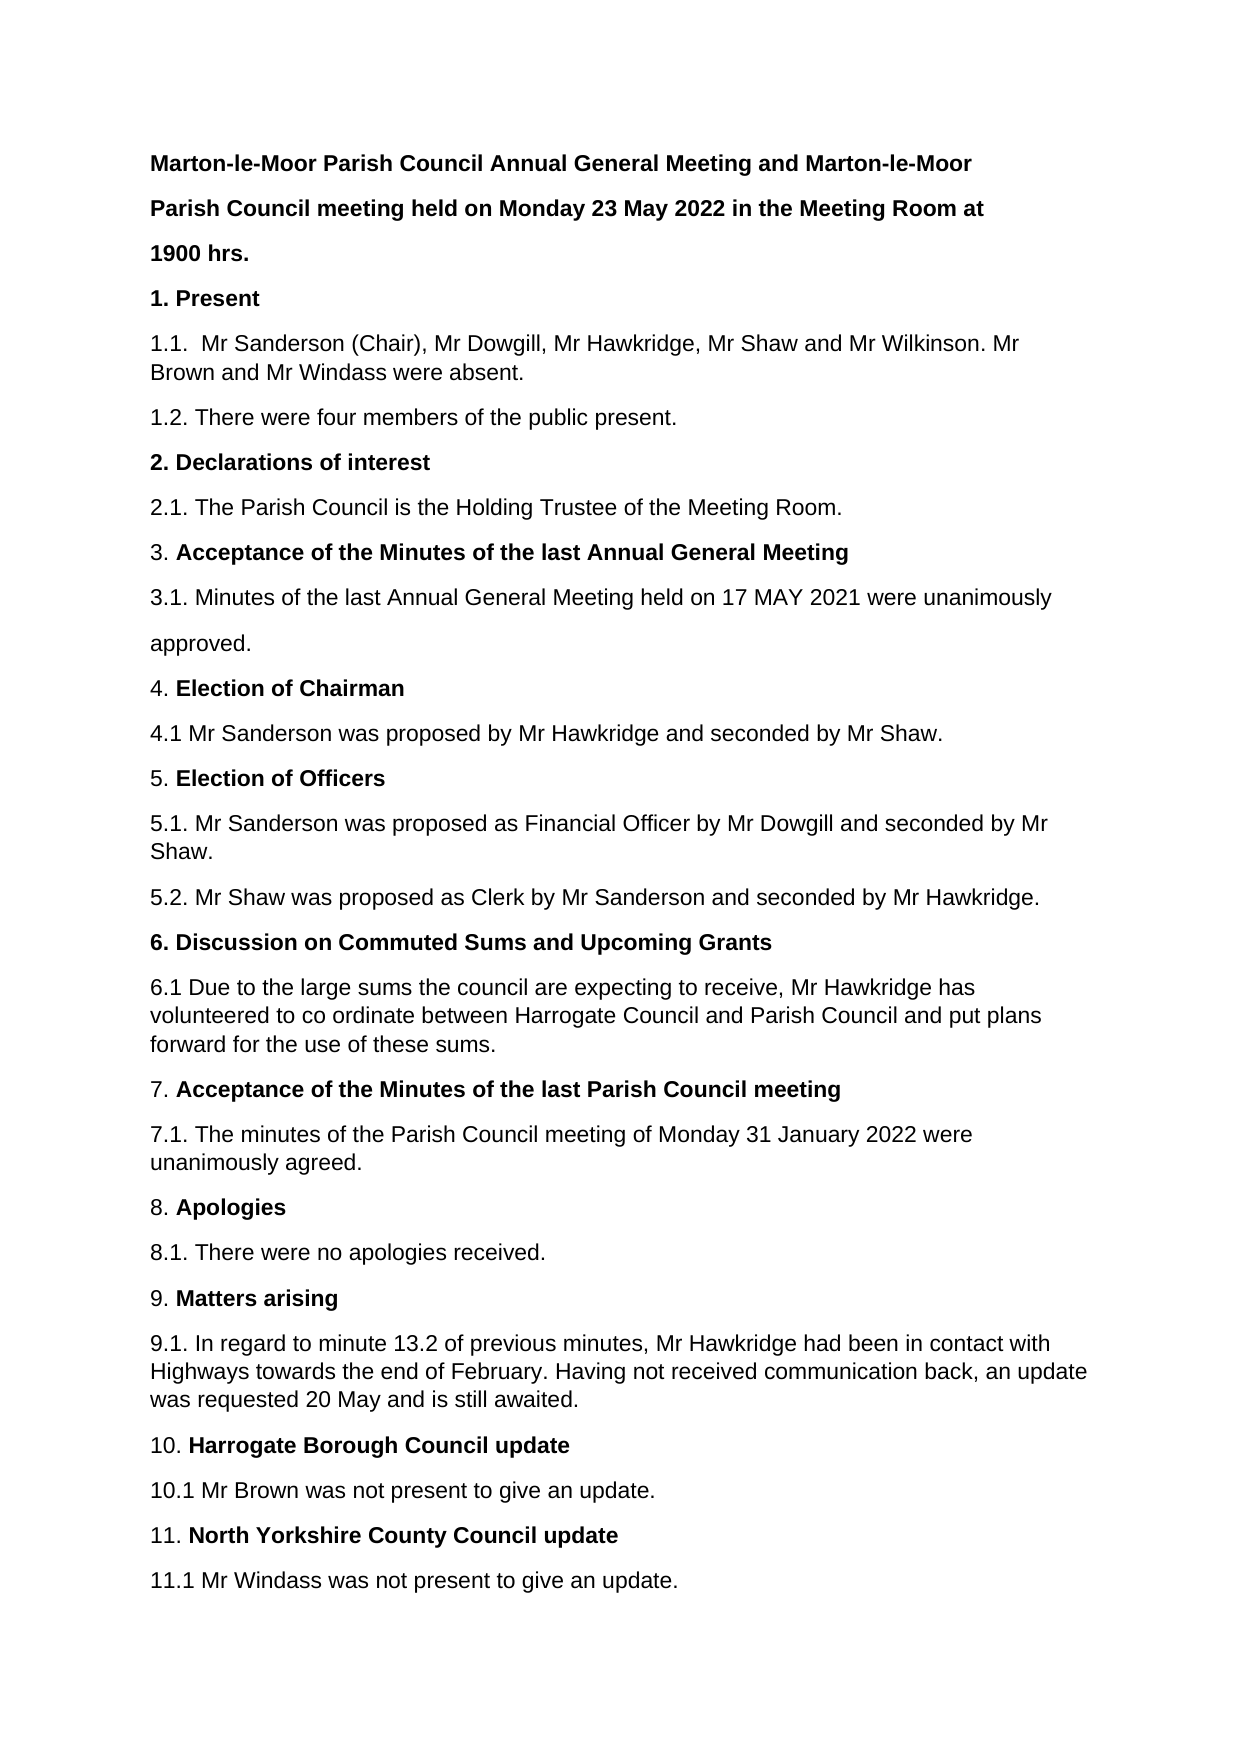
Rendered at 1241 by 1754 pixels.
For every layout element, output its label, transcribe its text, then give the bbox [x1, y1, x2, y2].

text 5.2. Mr Shaw was proposed as Clerk by Mr Sanderson and seconded by Mr Hawkridge. [150, 883, 1090, 910]
text 2. Declarations of interest [150, 449, 1090, 475]
text 1.1. Mr Sanderson (Chair), Mr Dowgill, Mr Hawkridge, Mr Shaw and Mr Wilkinson. Mr Brown and Mr Windass were absent. [150, 330, 1090, 385]
text Marton-le-Moor Parish Council Annual General Meeting and Marton-le-Moor [150, 150, 1090, 176]
text 9. Matters arising [150, 1284, 1090, 1311]
text 4.1 Mr Sanderson was proposed by Mr Hawkridge and seconded by Mr Shaw. [150, 720, 1090, 746]
text 11. North Yorkshire County Council update [150, 1522, 1090, 1548]
text 10.1 Mr Brown was not present to give an update. [150, 1477, 1090, 1503]
text 2.1. The Parish Council is the Holding Trustee of the Meeting Room. [150, 494, 1090, 521]
text 1900 hrs. [150, 240, 1090, 267]
text 11.1 Mr Windass was not present to give an update. [150, 1567, 1090, 1593]
text 3. Acceptance of the Minutes of the last Annual General Meeting [150, 539, 1090, 566]
text 9.1. In regard to minute 13.2 of previous minutes, Mr Hawkridge had been in contact with Highways towards the end of February. Having not received communication back, an update was requested 20 May and is still awaited. [150, 1329, 1090, 1413]
text 6.1 Due to the large sums the council are expecting to receive, Mr Hawkridge has volunteered to co ordinate between Harrogate Council and Parish Council and put plans forward for the use of these sums. [150, 974, 1090, 1057]
text 8.1. There were no apologies received. [150, 1239, 1090, 1266]
text 8. Apologies [150, 1194, 1090, 1221]
text 1. Present [150, 285, 1090, 312]
text Parish Council meeting held on Monday 23 May 2022 in the Meeting Room at [150, 195, 1090, 221]
text 7. Acceptance of the Minutes of the last Parish Council meeting [150, 1076, 1090, 1102]
text 10. Harrogate Borough Council update [150, 1432, 1090, 1458]
text 3.1. Minutes of the last Annual General Meeting held on 17 MAY 2021 were unanimously [150, 584, 1090, 611]
text approved. [150, 629, 1090, 656]
text 7.1. The minutes of the Parish Council meeting of Monday 31 January 2022 were unanimously agreed. [150, 1121, 1090, 1176]
text 4. Election of Chairman [150, 674, 1090, 701]
text 1.2. There were four members of the public present. [150, 404, 1090, 430]
text 5.1. Mr Sanderson was proposed as Financial Officer by Mr Dowgill and seconded by Mr Shaw. [150, 810, 1090, 865]
text 6. Discussion on Commuted Sums and Upcoming Grants [150, 928, 1090, 955]
text 5. Election of Officers [150, 765, 1090, 791]
